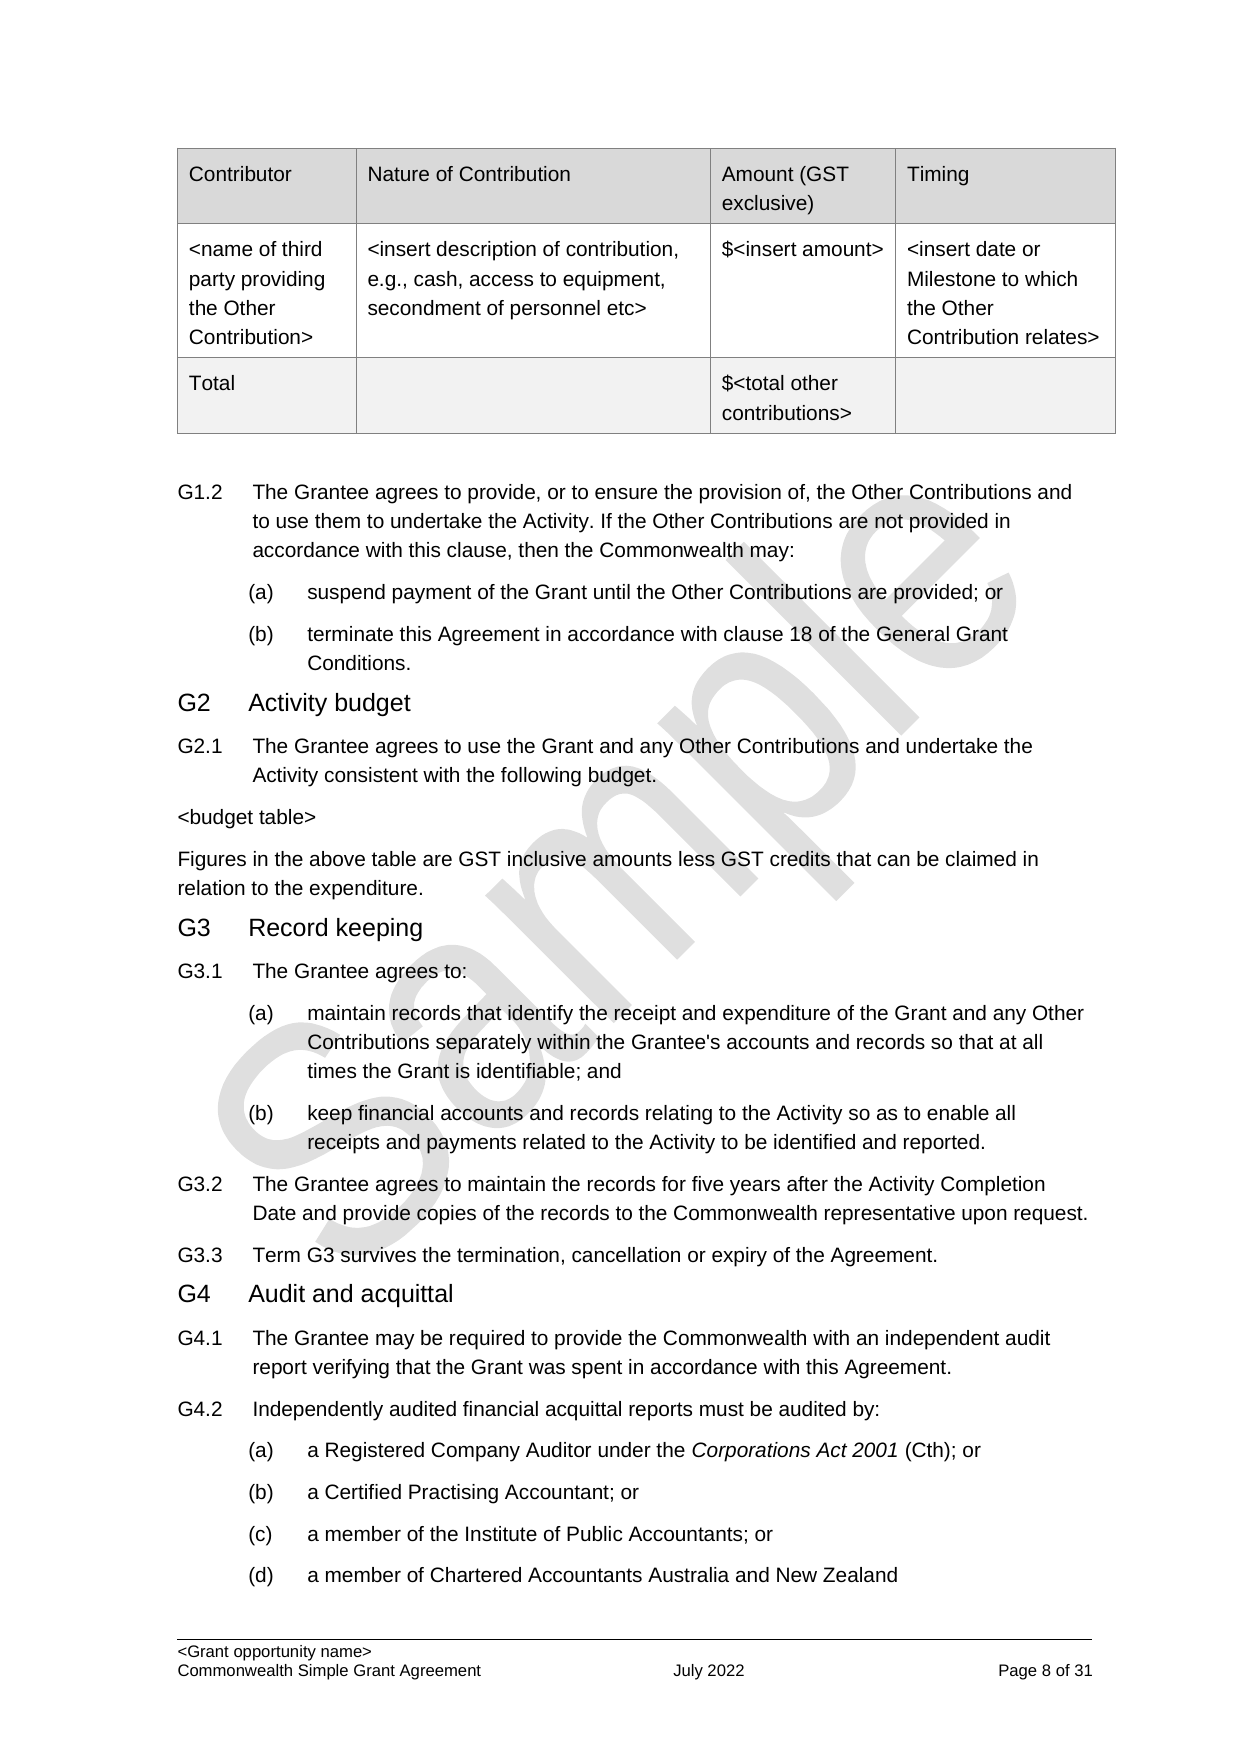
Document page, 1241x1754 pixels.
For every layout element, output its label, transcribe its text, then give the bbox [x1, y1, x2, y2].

table_header Timing [896, 149, 1115, 223]
text G4.2 Independently audited financial acquittal reports must be audited by: [177, 1391, 1092, 1421]
text G2.1 The Grantee agrees to use the Grant and any Other Contributions and undertake the Activity consistent with the following budget. [177, 729, 1092, 787]
text Figures in the above table are GST inclusive amounts less GST credits that can be claimed in relation to the expenditure. [177, 841, 1092, 900]
table_cell $<insert amount> [711, 224, 895, 357]
text (a) maintain records that identify the receipt and expenditure of the Grant and any Other Contributions separately within the Grantee's accounts and records so that at all times the Grant is identifiable; and [248, 996, 1092, 1083]
table_header Nature of Contribution [357, 149, 710, 223]
table_cell $<total other contributions> [711, 358, 895, 433]
subtitle Record keeping [177, 912, 1092, 941]
table_cell <name of third party providing the Other Contribution> [178, 224, 356, 357]
text (a) suspend payment of the Grant until the Other Contributions are provided; or [248, 575, 1092, 604]
text <budget table> [177, 800, 1092, 829]
table_header Contributor [178, 149, 356, 223]
text (a) a Registered Company Auditor under the Corporations Act 2001 (Cth); or [248, 1433, 1092, 1462]
table_cell [357, 358, 710, 433]
table_cell <insert description of contribution, e.g., cash, access to equipment, secondment of personnel etc> [357, 224, 710, 357]
text G1.2 The Grantee agrees to provide, or to ensure the provision of, the Other Contributions and to use them to undertake the Activity. If the Other Contributions are not provided in accordance with this clause, then the Commonwealth may: [177, 475, 1092, 562]
text (b) terminate this Agreement in accordance with clause 18 of the General Grant Conditions. [248, 616, 1092, 675]
text (c) a member of the Institute of Public Accountants; or [248, 1516, 1092, 1546]
text (b) keep financial accounts and records relating to the Activity so as to enable all receipts and payments related to the Activity to be identified and reported. [248, 1096, 1092, 1154]
text G3.1 The Grantee agrees to: [177, 954, 1092, 983]
text G3.3 Term G3 survives the termination, cancellation or expiry of the Agreement. [177, 1237, 1092, 1266]
table_header Amount (GST exclusive) [711, 149, 895, 223]
subtitle Audit and acquittal [177, 1279, 1092, 1308]
table_cell <insert date or Milestone to which the Other Contribution relates> [896, 224, 1115, 357]
text G3.2 The Grantee agrees to maintain the records for five years after the Activity Completion Date and provide copies of the records to the Commonwealth representative upon request. [177, 1166, 1092, 1225]
subtitle Activity budget [177, 687, 1092, 716]
text (b) a Certified Practising Accountant; or [248, 1475, 1092, 1504]
table_cell [896, 358, 1115, 433]
text G4.1 The Grantee may be required to provide the Commonwealth with an independent audit report verifying that the Grant was spent in accordance with this Agreement. [177, 1321, 1092, 1379]
table_cell Total [178, 358, 356, 433]
text (d) a member of Chartered Accountants Australia and New Zealand [248, 1558, 1092, 1587]
